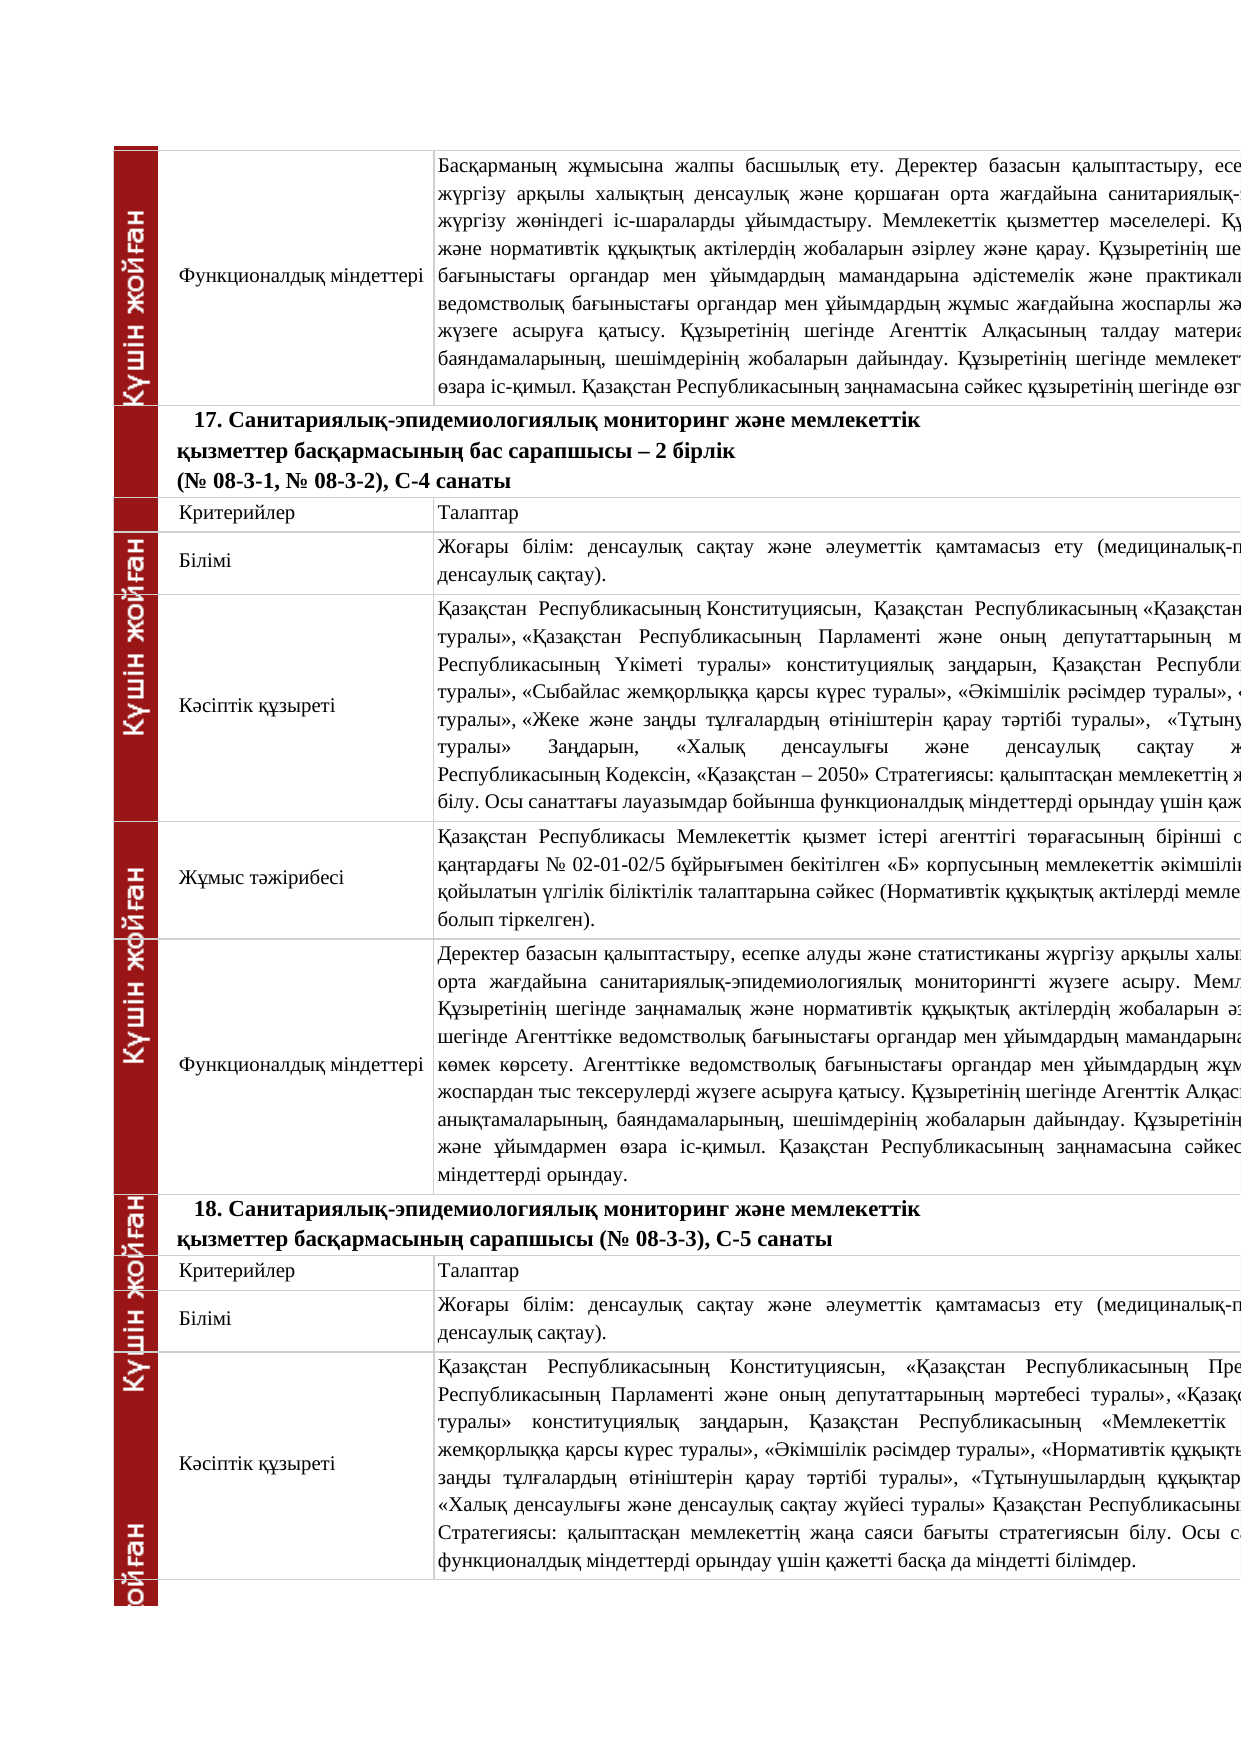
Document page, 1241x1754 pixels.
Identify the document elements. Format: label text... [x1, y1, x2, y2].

table_cell Басқарманың жұмысына жалпы басшылық ету. Деректер базасын қалыптастыру, есепке алуды және статистиканы жүргізу арқылы халықтың денсаулық және қоршаған орта жағдайына санитариялық-эпидемиологиялық мониторинг жүргізу жөніндегі іс-шараларды ұйымдастыру. Мемлекеттік қызметтер мәселелері. Құзыретінің шегінде заңнамалық және нормативтік құқықтық актілердің жобаларын әзірлеу және қарау. Құзыретінің шегінде Агенттікке ведомстволық бағыныстағы органдар мен ұйымдардың мамандарына әдістемелік және практикалық көмек көрсету. Агенттікке ведомстволық бағыныстағы органдар мен ұйымдардың жұмыс жағдайына жоспарлы және жоспардан тыс тексерулерді жүзеге асыруға қатысу. Құзыретінің шегінде Агенттік Алқасының талдау материалдарының, анықтамаларының, баяндамаларының, шешімдерінің жобаларын дайындау. Құзыретінің шегінде мемлекеттік органдар және ұйымдармен өзара іс-қимыл. Қазақстан Республикасының заңнамасына сәйкес құзыретінің шегінде өзге де міндеттерді орындау. [435, 151, 1240, 405]
table_cell Қазақстан Республикасының Конституциясын, «Қазақстан Республикасының Президенті туралы», «Қазақстан Республикасының Парламенті және оның депутаттарының мәртебесі туралы», «Қазақстан Республикасының Үкіметі туралы» конституциялық заңдарын, Қазақстан Республикасының «Мемлекеттік қызмет туралы», «Сыбайлас жемқорлыққа қарсы күрес туралы», «Әкімшілік рәсімдер туралы», «Нормативтік құқықтық актілер туралы», «Жеке және заңды тұлғалардың өтiнiштерiн қарау тәртiбi туралы», «Тұтынушылардың құқықтарын қорғау туралы» Заңдарын, «Халық денсаулығы және денсаулық сақтау жүйесі туралы» Қазақстан Республикасының Кодексін, «Қазақстан – 2050» Стратегиясы: қалыптасқан мемлекеттің жаңа саяси бағыты стратегиясын білу. Осы санаттағы лауазымдар бойынша функционалдық міндеттерді орындау үшін қажетті басқа да міндетті білімдер. [435, 1353, 1240, 1579]
table_header Критерийлер [114, 1256, 433, 1289]
text 17. Санитариялық-эпидемиологиялық мониторинг және мемлекеттік қызметтер басқармасының бас сарапшысы – 2 бірлік (№ 08-3-1, № 08-3-2), С-4 санаты [112, 406, 1128, 493]
table_cell Жұмыс тәжірибесі [114, 822, 433, 938]
table_header Талаптар [435, 1256, 1240, 1289]
picture [114, 146, 158, 150]
table_cell Білімі [114, 533, 433, 593]
table_cell Деректер базасын қалыптастыру, есепке алуды және статистиканы жүргізу арқылы халықтың денсаулық және қоршаған орта жағдайына санитариялық-эпидемиологиялық мониторингті жүзеге асыру. Мемлекеттік қызметтер мәселелері. Құзыретінің шегінде заңнамалық және нормативтік құқықтық актілердің жобаларын әзірлеу және қарау. Құзыретінің шегінде Агенттікке ведомстволық бағыныстағы органдар мен ұйымдардың мамандарына әдістемелік және практикалық көмек көрсету. Агенттікке ведомстволық бағыныстағы органдар мен ұйымдардың жұмыс жағдайына жоспарлы және жоспардан тыс тексерулерді жүзеге асыруға қатысу. Құзыретінің шегінде Агенттік Алқасының талдау материалдарының, анықтамаларының, баяндамаларының, шешімдерінің жобаларын дайындау. Құзыретінің шегінде мемлекеттік органдар және ұйымдармен өзара іс-қимыл. Қазақстан Республикасының заңнамасына сәйкес құзыретінің шегінде өзге де міндеттерді орындау. [434, 940, 1240, 1193]
picture [114, 1580, 158, 1606]
table_cell Функционалдық міндеттері [114, 940, 433, 1193]
table_header Талаптар [434, 498, 1240, 531]
table_header Критерийлер [114, 498, 433, 531]
picture [114, 1251, 158, 1255]
picture [114, 493, 158, 497]
table_cell Кәсіптік құзыреті [114, 1353, 433, 1579]
table_cell Жоғары білім: денсаулық сақтау және әлеуметтік қамтамасыз ету (медициналық-профилактикалық іс, қоғамдық денсаулық сақтау). [435, 1291, 1240, 1351]
table_cell Қазақстан Республикасы Мемлекеттік қызмет істері агенттігі төрағасының бірінші орынбасарының 2008 жылғы 9 қаңтардағы № 02-01-02/5 бұйрығымен бекітілген «Б» корпусының мемлекеттік әкімшілік лауазымдарының санаттарына қойылатын үлгілік біліктілік талаптарына сәйкес (Нормативтік құқықтық актілерді мемлекеттік тіркеу тізілімінде № 5084 болып тіркелген). [434, 822, 1240, 938]
table_cell Функционалдық міндеттері [114, 151, 433, 405]
table_cell Білімі [114, 1291, 433, 1351]
table_cell Жоғары білім: денсаулық сақтау және әлеуметтік қамтамасыз ету (медициналық-профилактикалық іс, қоғамдық денсаулық сақтау). [434, 533, 1240, 593]
text 18. Санитариялық-эпидемиологиялық мониторинг және мемлекеттік қызметтер басқармасының сарапшысы (№ 08-3-3), С-5 санаты [112, 1195, 1128, 1251]
table_cell Кәсіптік құзыреті [114, 595, 433, 821]
table_cell Қазақстан Республикасының Конституциясын, Қазақстан Республикасының «Қазақстан Республикасының Президенті туралы», «Қазақстан Республикасының Парламенті және оның депутаттарының мәртебесі туралы», «Қазақстан Республикасының Үкіметі туралы» конституциялық заңдарын, Қазақстан Республикасының «Мемлекеттік қызмет туралы», «Сыбайлас жемқорлыққа қарсы күрес туралы», «Әкімшілік рәсімдер туралы», «Нормативтік құқықтық актілер туралы», «Жеке және заңды тұлғалардың өтiнiштерiн қарау тәртiбi туралы», «Тұтынушылардың құқықтарын қорғау туралы» Заңдарын, «Халық денсаулығы және денсаулық сақтау жүйесі туралы» Қазақстан Республикасының Кодексін, «Қазақстан – 2050» Стратегиясы: қалыптасқан мемлекеттің жаңа саяси бағыты стратегиясын білу. Осы санаттағы лауазымдар бойынша функционалдық міндеттерді орындау үшін қажетті басқа да міндетті білімдер. [434, 595, 1240, 821]
